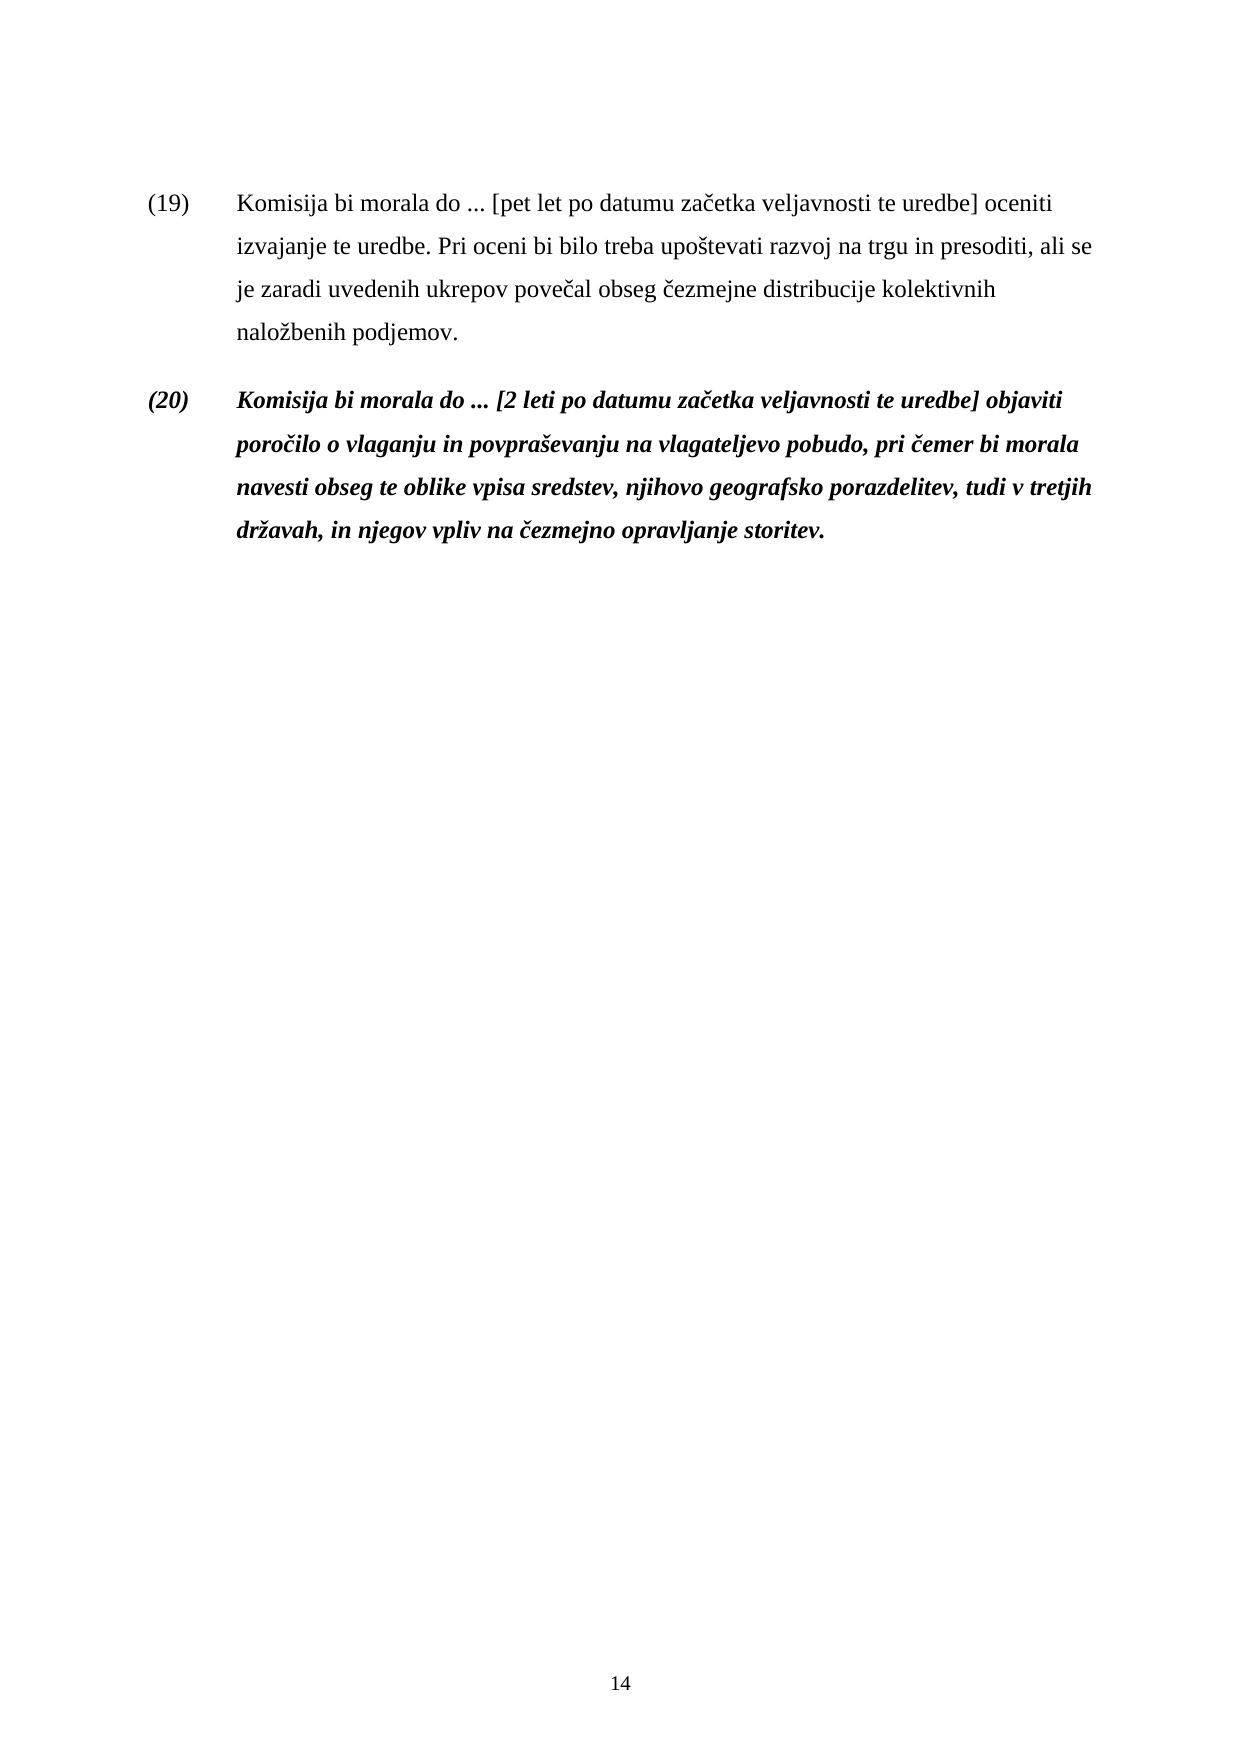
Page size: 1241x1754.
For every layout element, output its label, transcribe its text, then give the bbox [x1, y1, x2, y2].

text (19) Komisija bi morala do ... [pet let po datumu začetka veljavnosti te uredbe] oceniti izvajanje te uredbe. Pri oceni bi bilo treba upoštevati razvoj na trgu in presoditi, ali se je zaradi uvedenih ukrepov povečal obseg čezmejne distribucije kolektivnih naložbenih podjemov. [148, 188, 1092, 346]
text (20) Komisija bi morala do ... [2 leti po datumu začetka veljavnosti te uredbe] objaviti poročilo o vlaganju in povpraševanju na vlagateljevo pobudo, pri čemer bi morala navesti obseg te oblike vpisa sredstev, njihovo geografsko porazdelitev, tudi v tretjih državah, in njegov vpliv na čezmejno opravljanje storitev. [148, 386, 1092, 544]
